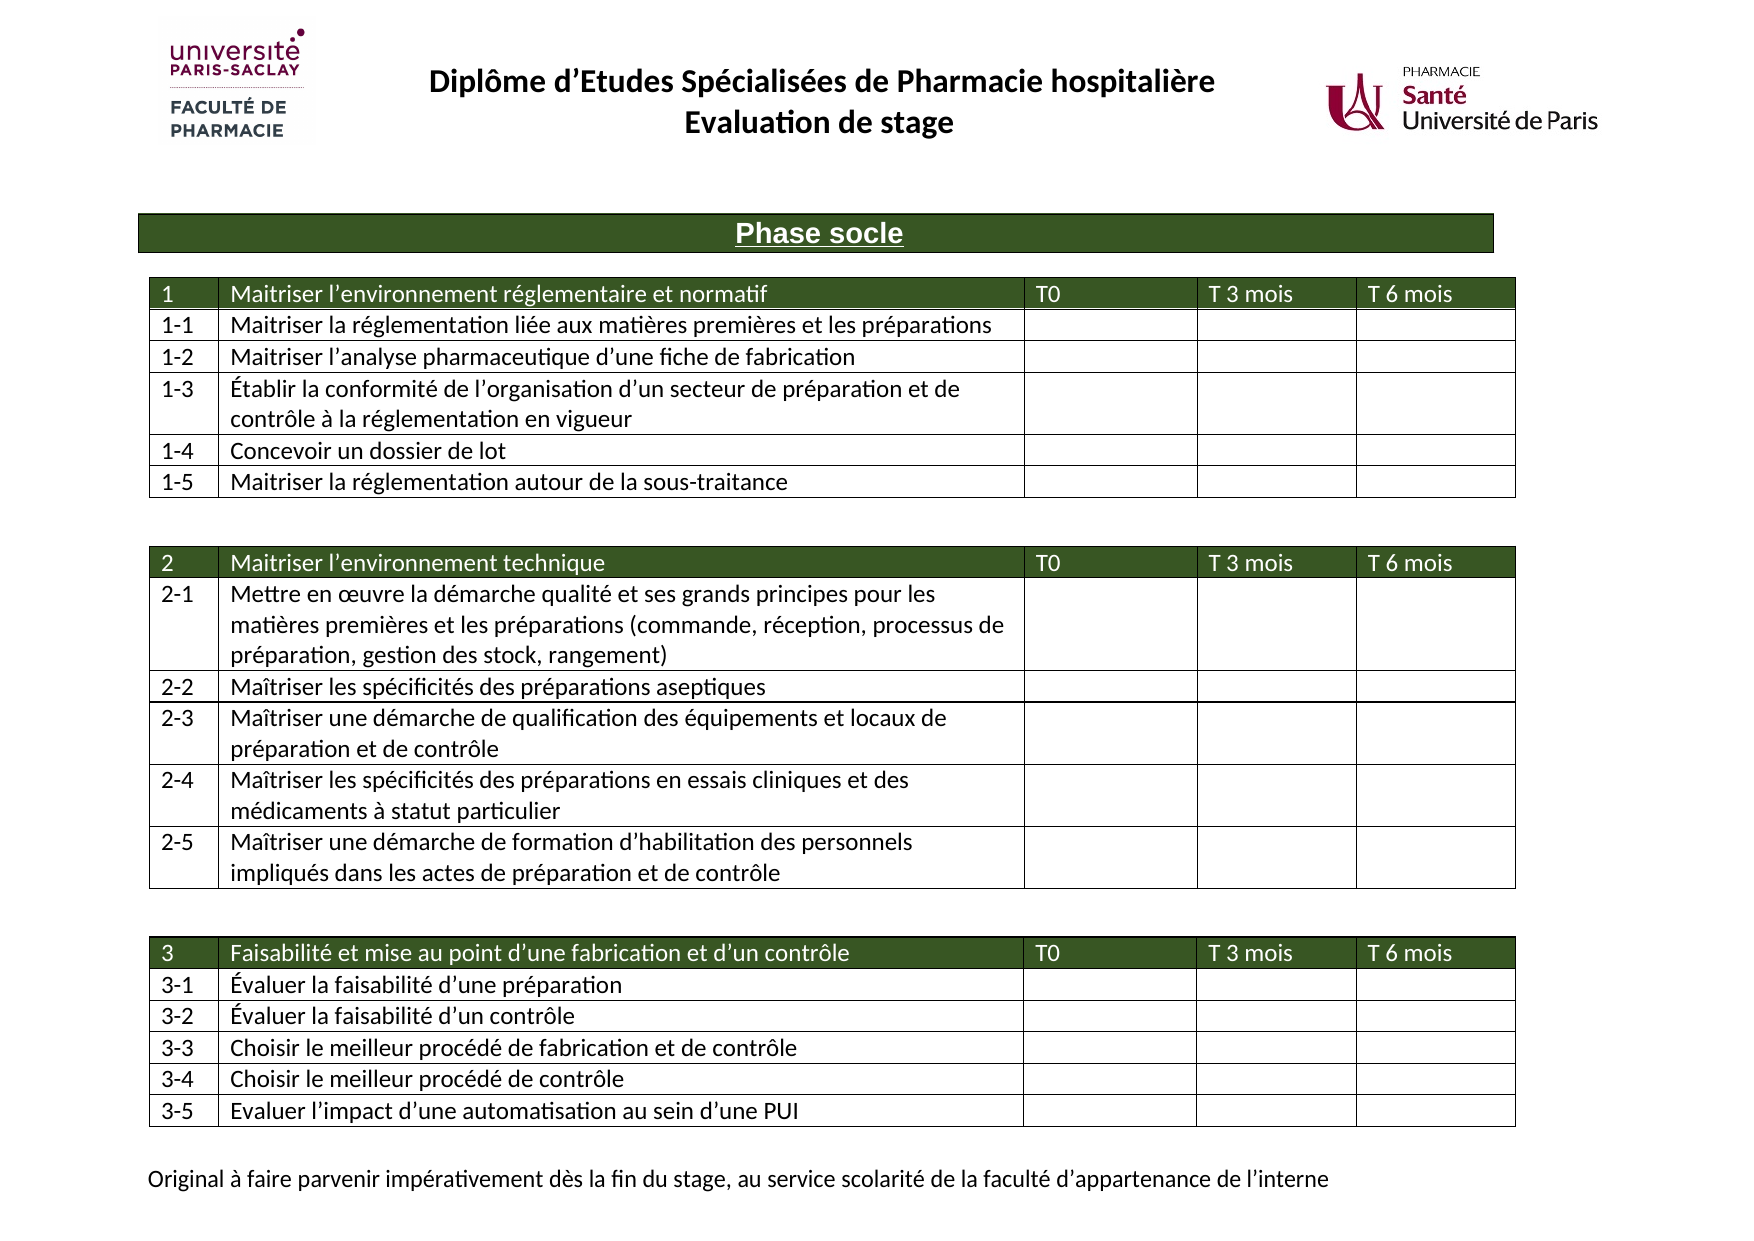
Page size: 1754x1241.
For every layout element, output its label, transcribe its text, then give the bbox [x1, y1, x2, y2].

table_cell Maîtriser une démarche de qualification des équipements et locaux de préparation et de contrôle [219, 703, 1024, 763]
table_cell 1-5 [150, 466, 218, 497]
table_cell Concevoir un dossier de lot [219, 435, 1024, 465]
table_cell Maîtriser les spécificités des préparations en essais cliniques et des médicaments à statut particulier [219, 765, 1024, 826]
table_cell [1357, 310, 1515, 340]
text Phase socle [139, 215, 1493, 252]
table_cell 1-3 [150, 373, 218, 434]
table_cell [1025, 341, 1197, 372]
table_cell [1025, 373, 1197, 434]
table_cell [1025, 578, 1197, 670]
table_header Maitriser l’environnement technique [219, 547, 1024, 577]
table_cell 2-1 [150, 578, 218, 670]
table_cell [1357, 373, 1515, 434]
table_cell [1197, 1095, 1356, 1126]
table_header T 3 mois [1198, 547, 1356, 577]
table_cell [1197, 1064, 1356, 1094]
table_cell [1357, 1095, 1515, 1126]
table_cell Évaluer la faisabilité d’une préparation [219, 969, 1023, 999]
table_cell [1198, 765, 1356, 826]
table_cell [1357, 578, 1515, 670]
table_cell 2-5 [150, 827, 218, 888]
picture [1310, 34, 1670, 146]
table_cell [1198, 671, 1356, 701]
table_cell 3-2 [150, 1001, 218, 1031]
table_header 3 [150, 938, 218, 968]
table_cell Maitriser la réglementation liée aux matières premières et les préparations [219, 310, 1024, 340]
table_cell 1-4 [150, 435, 218, 465]
table_cell [1024, 1095, 1196, 1126]
table_cell [1357, 1001, 1515, 1031]
table_cell [1357, 827, 1515, 888]
table_cell [1197, 969, 1356, 999]
table_cell [1025, 703, 1197, 763]
table_cell [1197, 1032, 1356, 1063]
table_header T 6 mois [1357, 547, 1515, 577]
table_cell 1-1 [150, 310, 218, 340]
table_cell [1024, 969, 1196, 999]
table_cell 3-1 [150, 969, 218, 999]
table_cell [1025, 310, 1197, 340]
table_cell [1025, 671, 1197, 701]
table_header T 6 mois [1357, 938, 1515, 968]
table_header Faisabilité et mise au point d’une fabrication et d’un contrôle [219, 938, 1023, 968]
table_cell 2-3 [150, 703, 218, 763]
table_cell [1198, 827, 1356, 888]
table_cell Maitriser la réglementation autour de la sous-traitance [219, 466, 1024, 497]
table_header T 6 mois [1357, 278, 1515, 308]
table_cell [1198, 435, 1356, 465]
table_cell [1024, 1064, 1196, 1094]
table_cell [1198, 310, 1356, 340]
table_header T 3 mois [1197, 938, 1356, 968]
table_cell 3-4 [150, 1064, 218, 1094]
table_header T0 [1025, 547, 1197, 577]
table_cell [1198, 466, 1356, 497]
picture [158, 16, 317, 145]
table_cell [1025, 765, 1197, 826]
table_cell [1197, 1001, 1356, 1031]
table_header Maitriser l’environnement réglementaire et normatif [219, 278, 1024, 308]
table_cell Établir la conformité de l’organisation d’un secteur de préparation et de contrôle à la réglementation en vigueur [219, 373, 1024, 434]
table_cell [1357, 341, 1515, 372]
table_header 1 [150, 278, 218, 308]
table_cell Maitriser l’analyse pharmaceutique d’une fiche de fabrication [219, 341, 1024, 372]
table_cell 3-3 [150, 1032, 218, 1063]
table_cell [1357, 969, 1515, 999]
table_cell Maîtriser les spécificités des préparations aseptiques [219, 671, 1024, 701]
table_cell [1357, 1032, 1515, 1063]
table_cell [1025, 435, 1197, 465]
table_cell 2-4 [150, 765, 218, 826]
table_cell [1198, 373, 1356, 434]
table_header T0 [1025, 278, 1197, 308]
table_cell [1025, 827, 1197, 888]
table_cell 1-2 [150, 341, 218, 372]
table_cell Mettre en œuvre la démarche qualité et ses grands principes pour les matières premières et les préparations (commande, réception, processus de préparation, gestion des stock, rangement) [219, 578, 1024, 670]
table_header T0 [1024, 938, 1196, 968]
table_cell [1357, 671, 1515, 701]
table_cell 3-5 [150, 1095, 218, 1126]
table_cell [1024, 1001, 1196, 1031]
table_cell [1357, 1064, 1515, 1094]
table_cell Choisir le meilleur procédé de fabrication et de contrôle [219, 1032, 1023, 1063]
table_cell Choisir le meilleur procédé de contrôle [219, 1064, 1023, 1094]
table_cell [1357, 703, 1515, 763]
table_cell 2-2 [150, 671, 218, 701]
table_cell Evaluer l’impact d’une automatisation au sein d’une PUI [219, 1095, 1023, 1126]
table_cell Évaluer la faisabilité d’un contrôle [219, 1001, 1023, 1031]
table_cell [1198, 341, 1356, 372]
table_cell [1198, 578, 1356, 670]
table_header T 3 mois [1198, 278, 1356, 308]
table_cell [1357, 765, 1515, 826]
table_cell [1198, 703, 1356, 763]
table_cell [1357, 435, 1515, 465]
table_cell Maîtriser une démarche de formation d’habilitation des personnels impliqués dans les actes de préparation et de contrôle [219, 827, 1024, 888]
table_cell [1357, 466, 1515, 497]
table_cell [1024, 1032, 1196, 1063]
table_header 2 [150, 547, 218, 577]
table_cell [1025, 466, 1197, 497]
